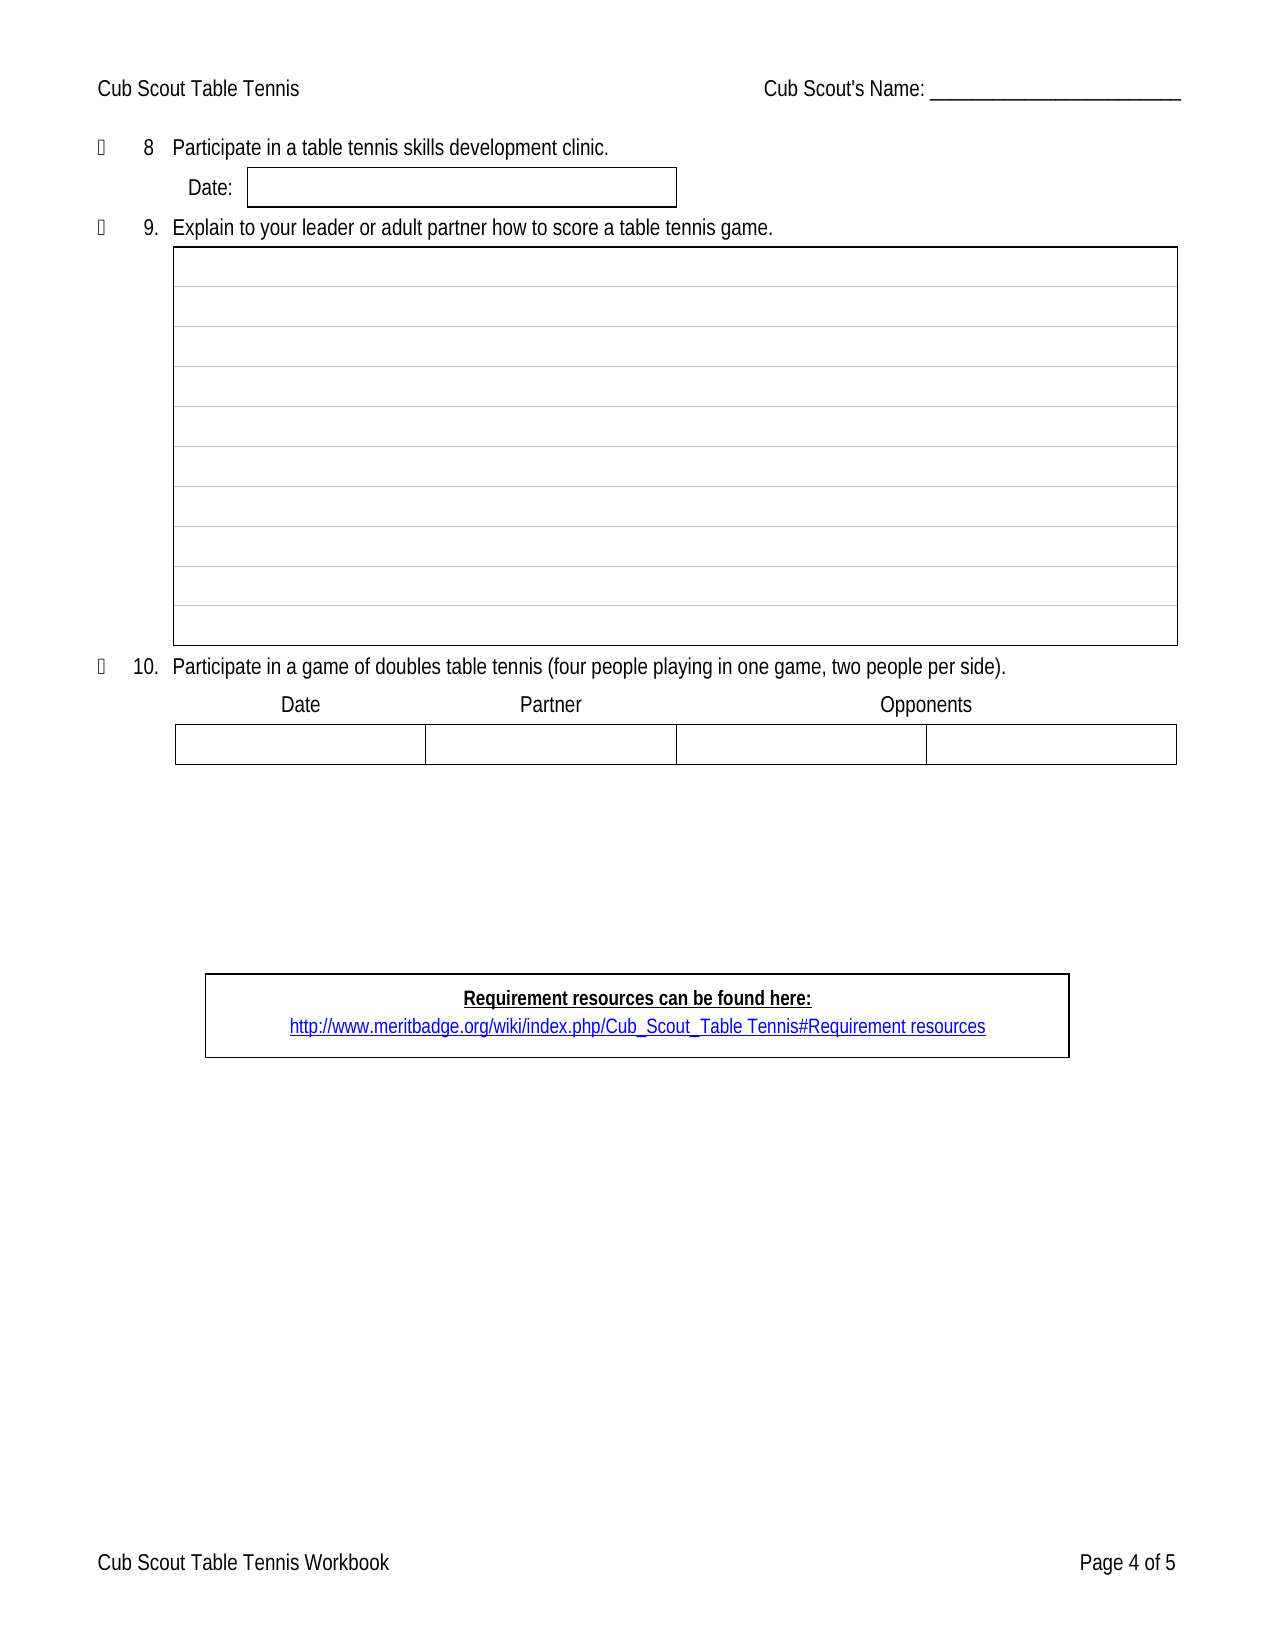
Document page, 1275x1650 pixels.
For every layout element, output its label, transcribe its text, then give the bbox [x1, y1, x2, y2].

table_cell [174, 327, 1177, 366]
text 10. Participate in a game of doubles table tennis (four people playing in one game, two people per side). [97, 653, 1177, 679]
table_cell [174, 567, 1177, 605]
table_cell [176, 725, 425, 764]
table_header Date: [177, 167, 247, 206]
table_header Date [176, 685, 426, 724]
table_cell [174, 287, 1177, 326]
table_header Partner [426, 685, 676, 724]
table_cell [927, 725, 1176, 764]
table_cell [174, 606, 1177, 645]
text 9. Explain to your leader or adult partner how to score a table tennis game. [97, 214, 1177, 240]
table_cell [677, 725, 926, 764]
table_cell [426, 725, 676, 764]
table_cell [174, 367, 1177, 406]
text 8 Participate in a table tennis skills development clinic. [97, 134, 1177, 160]
table_cell [174, 447, 1177, 486]
table_header [248, 168, 676, 206]
table_cell [174, 487, 1177, 526]
table_header Opponents [676, 685, 1176, 724]
table_cell [174, 527, 1177, 566]
table_header [174, 248, 1177, 286]
table_cell [174, 407, 1177, 446]
